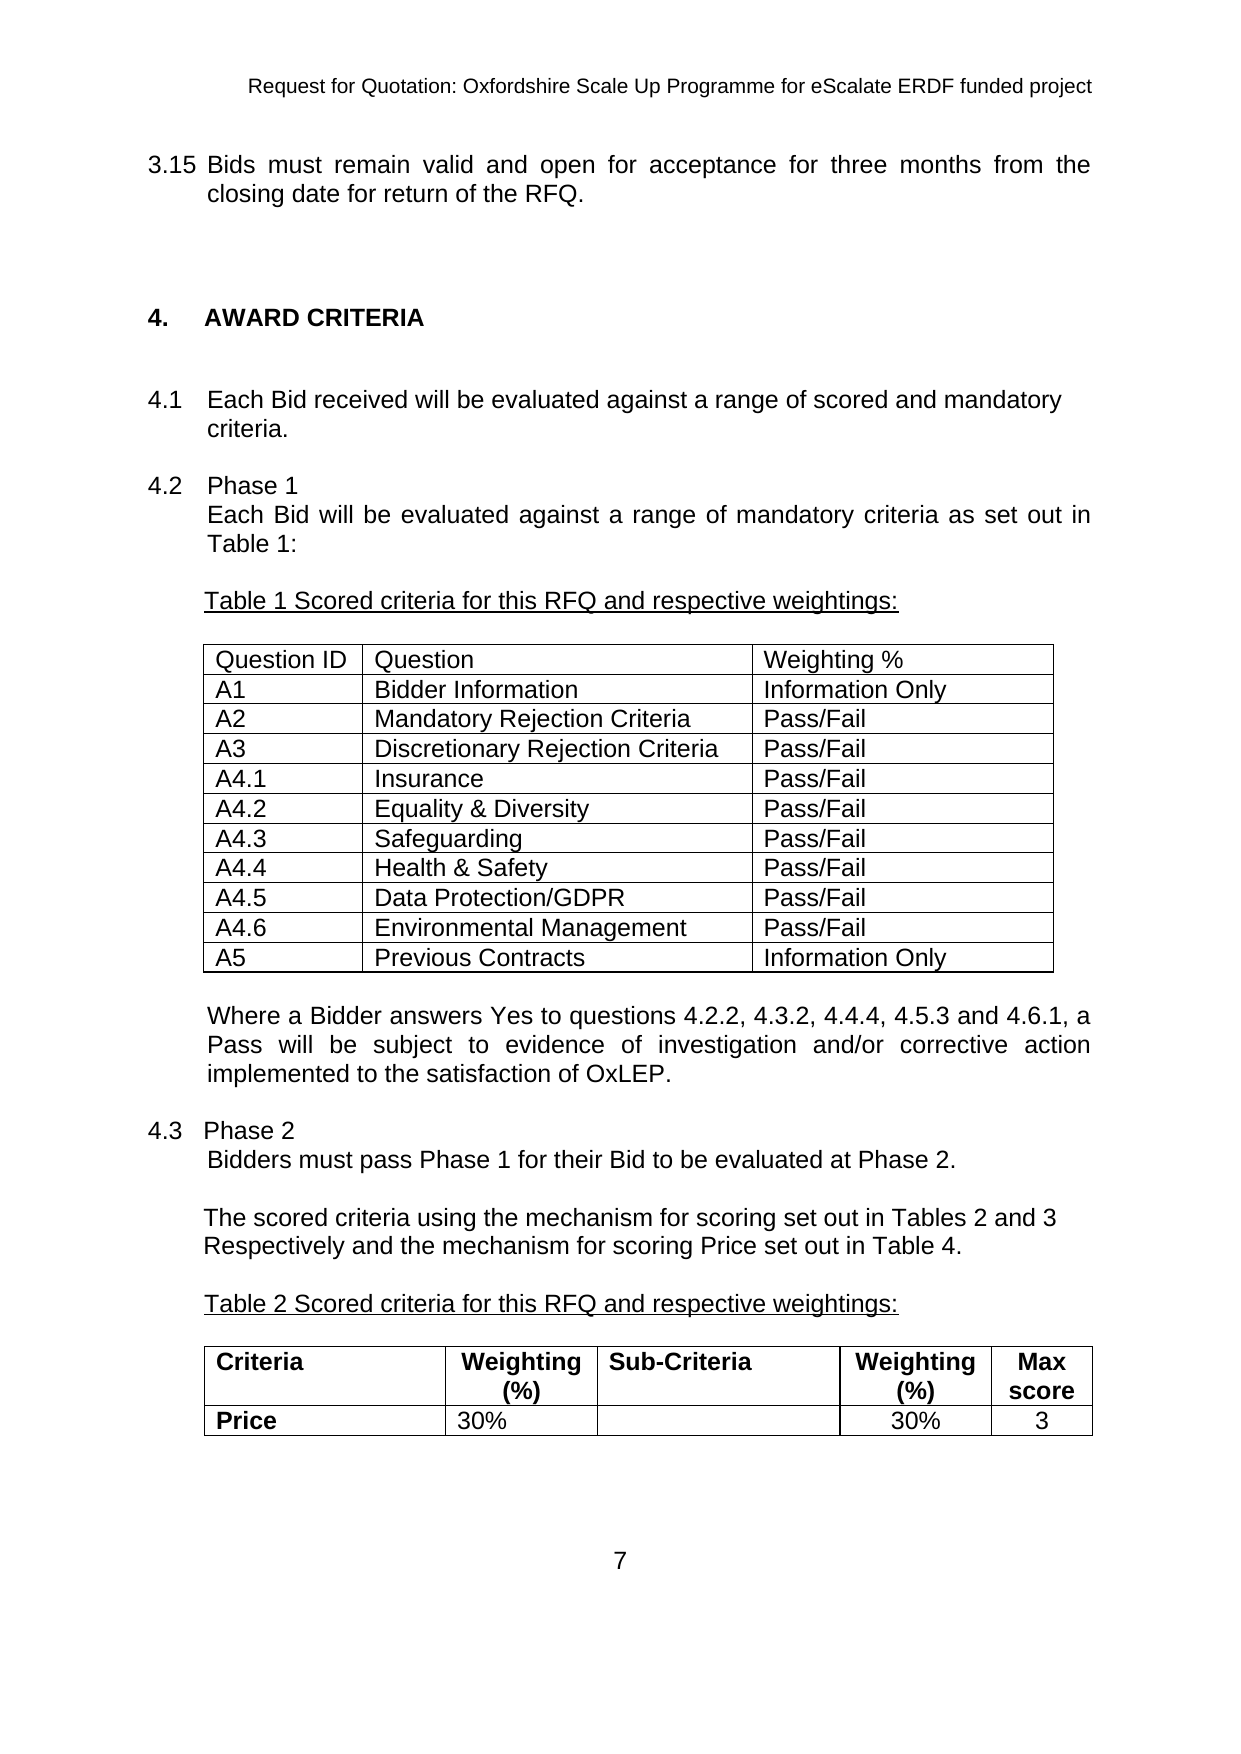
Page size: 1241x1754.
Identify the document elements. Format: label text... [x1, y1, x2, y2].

text Respectively and the mechanism for scoring Price set out in Table 4. [148, 1231, 1092, 1260]
table_cell Previous Contracts [363, 943, 752, 971]
text Table 1 Scored criteria for this RFQ and respective weightings: [204, 586, 1092, 615]
table_cell 30% [446, 1406, 597, 1434]
table_cell Pass/Fail [753, 794, 1053, 822]
table_cell Price [205, 1406, 445, 1434]
table_cell [598, 1406, 839, 1434]
table_header Weighting (%) [446, 1347, 597, 1405]
table_cell A4.5 [204, 883, 362, 912]
text criteria. [148, 414, 1092, 442]
text 4.3 Phase 2 [148, 1116, 1092, 1145]
table_cell Health & Safety [363, 853, 752, 882]
table_cell Pass/Fail [753, 824, 1053, 852]
table_cell 30% [841, 1406, 991, 1434]
table_cell Pass/Fail [753, 883, 1053, 912]
table_cell A5 [204, 943, 362, 971]
table_cell Environmental Management [363, 913, 752, 942]
text Bidders must pass Phase 1 for their Bid to be evaluated at Phase 2. [148, 1145, 1092, 1174]
table_cell A4.2 [204, 794, 362, 822]
list Bids must remain valid and open for acceptance for three months from the closing date for return of the RFQ. [148, 150, 1092, 207]
table_cell Safeguarding [363, 824, 752, 852]
table_cell Pass/Fail [753, 704, 1053, 733]
table_cell A4.6 [204, 913, 362, 942]
table_cell A3 [204, 734, 362, 763]
table_cell A1 [204, 675, 362, 703]
table_cell Pass/Fail [753, 913, 1053, 942]
table_header Max score [992, 1347, 1092, 1405]
table_cell Pass/Fail [753, 853, 1053, 882]
table_header Sub-Criteria [598, 1347, 839, 1405]
table_header Criteria [205, 1347, 445, 1405]
table_header Question ID [204, 645, 362, 673]
subtitle 4. AWARD CRITERIA [148, 302, 1092, 331]
table_cell A2 [204, 704, 362, 733]
table_header Question [363, 645, 752, 673]
table_header Weighting (%) [841, 1347, 991, 1405]
table_cell Insurance [363, 764, 752, 793]
table_cell Information Only [753, 943, 1053, 971]
table_cell Data Protection/GDPR [363, 883, 752, 912]
table_cell Information Only [753, 675, 1053, 703]
table_cell A4.4 [204, 853, 362, 882]
table_cell A4.3 [204, 824, 362, 852]
text 4.2 Phase 1 [148, 471, 1092, 500]
table_cell 3 [992, 1406, 1092, 1434]
table_header Weighting % [753, 645, 1053, 673]
table_cell Equality & Diversity [363, 794, 752, 822]
text The scored criteria using the mechanism for scoring set out in Tables 2 and 3 [148, 1202, 1092, 1231]
text Where a Bidder answers Yes to questions 4.2.2, 4.3.2, 4.4.4, 4.5.3 and 4.6.1, a Pass will be subject to evidence of investigation and/or corrective action implemented to the satisfaction of OxLEP. [207, 1001, 1092, 1087]
table_cell A4.1 [204, 764, 362, 793]
text 4.1 Each Bid received will be evaluated against a range of scored and mandatory [148, 385, 1092, 414]
text Each Bid will be evaluated against a range of mandatory criteria as set out in Table 1: [207, 500, 1092, 557]
table_cell Pass/Fail [753, 734, 1053, 763]
table_cell Bidder Information [363, 675, 752, 703]
text Table 2 Scored criteria for this RFQ and respective weightings: [204, 1289, 1092, 1317]
table_cell Mandatory Rejection Criteria [363, 704, 752, 733]
table_cell Discretionary Rejection Criteria [363, 734, 752, 763]
table_cell Pass/Fail [753, 764, 1053, 793]
